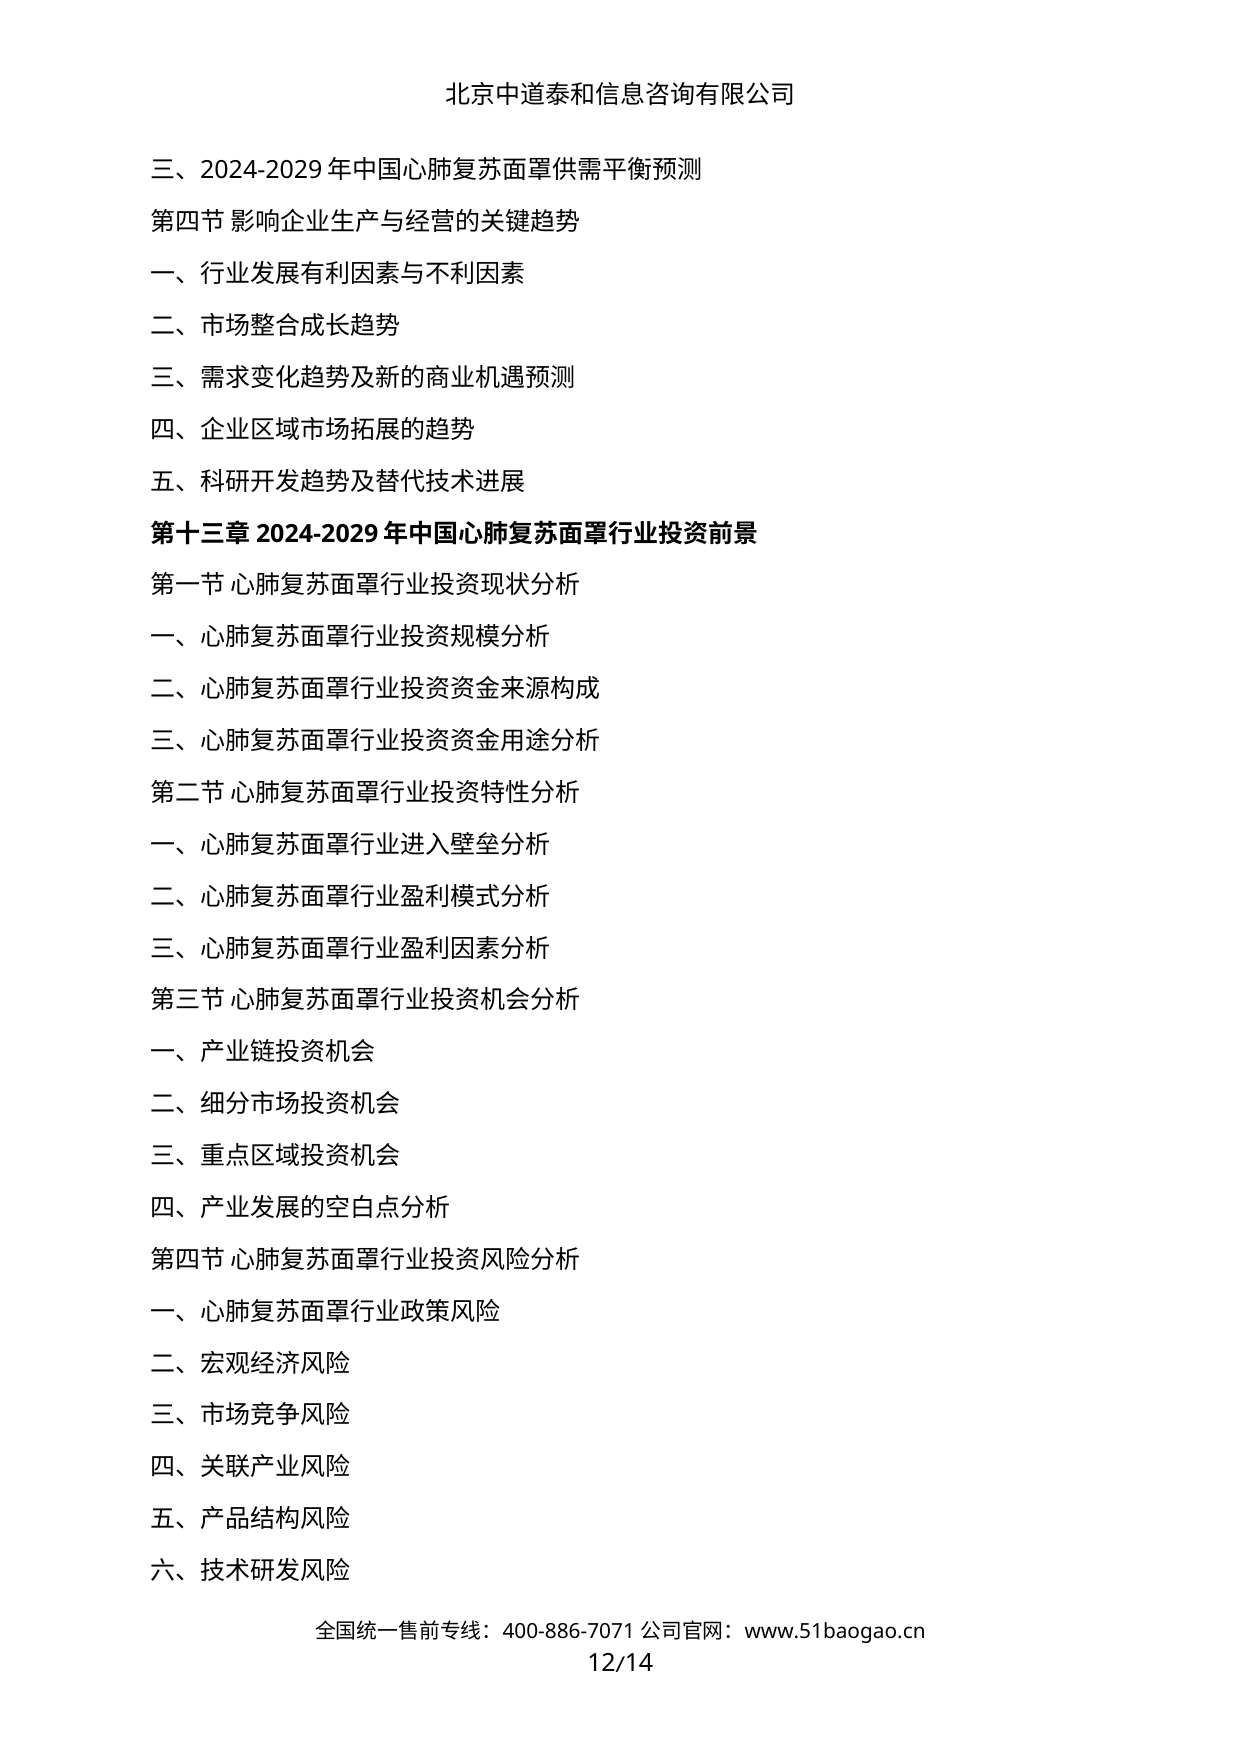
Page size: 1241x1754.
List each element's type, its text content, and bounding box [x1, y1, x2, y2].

text 二、心肺复苏面罩行业投资资金来源构成 [150, 669, 1090, 705]
text 第十三章 2024-2029年中国心肺复苏面罩行业投资前景 [150, 513, 1090, 549]
text 第一节 心肺复苏面罩行业投资现状分析 [150, 565, 1090, 601]
text 一、心肺复苏面罩行业投资规模分析 [150, 617, 1090, 653]
text 三、需求变化趋势及新的商业机遇预测 [150, 357, 1090, 394]
text 二、宏观经济风险 [150, 1343, 1090, 1379]
text 三、心肺复苏面罩行业投资资金用途分析 [150, 721, 1090, 757]
text 四、企业区域市场拓展的趋势 [150, 409, 1090, 446]
text 一、心肺复苏面罩行业政策风险 [150, 1291, 1090, 1327]
text 三、重点区域投资机会 [150, 1136, 1090, 1172]
text 二、细分市场投资机会 [150, 1084, 1090, 1120]
text 第三节 心肺复苏面罩行业投资机会分析 [150, 980, 1090, 1016]
text 五、产品结构风险 [150, 1499, 1090, 1535]
text 第二节 心肺复苏面罩行业投资特性分析 [150, 772, 1090, 809]
text 二、心肺复苏面罩行业盈利模式分析 [150, 876, 1090, 912]
text 一、心肺复苏面罩行业进入壁垒分析 [150, 824, 1090, 861]
text 一、行业发展有利因素与不利因素 [150, 254, 1090, 290]
text 二、市场整合成长趋势 [150, 306, 1090, 342]
text 一、产业链投资机会 [150, 1032, 1090, 1068]
text 三、2024-2029年中国心肺复苏面罩供需平衡预测 [150, 150, 1090, 186]
text 四、产业发展的空白点分析 [150, 1187, 1090, 1224]
text 四、关联产业风险 [150, 1447, 1090, 1483]
text 三、市场竞争风险 [150, 1395, 1090, 1431]
text 五、科研开发趋势及替代技术进展 [150, 461, 1090, 497]
text 三、心肺复苏面罩行业盈利因素分析 [150, 928, 1090, 964]
text 第四节 影响企业生产与经营的关键趋势 [150, 202, 1090, 238]
text 第四节 心肺复苏面罩行业投资风险分析 [150, 1239, 1090, 1276]
text 六、技术研发风险 [150, 1551, 1090, 1587]
